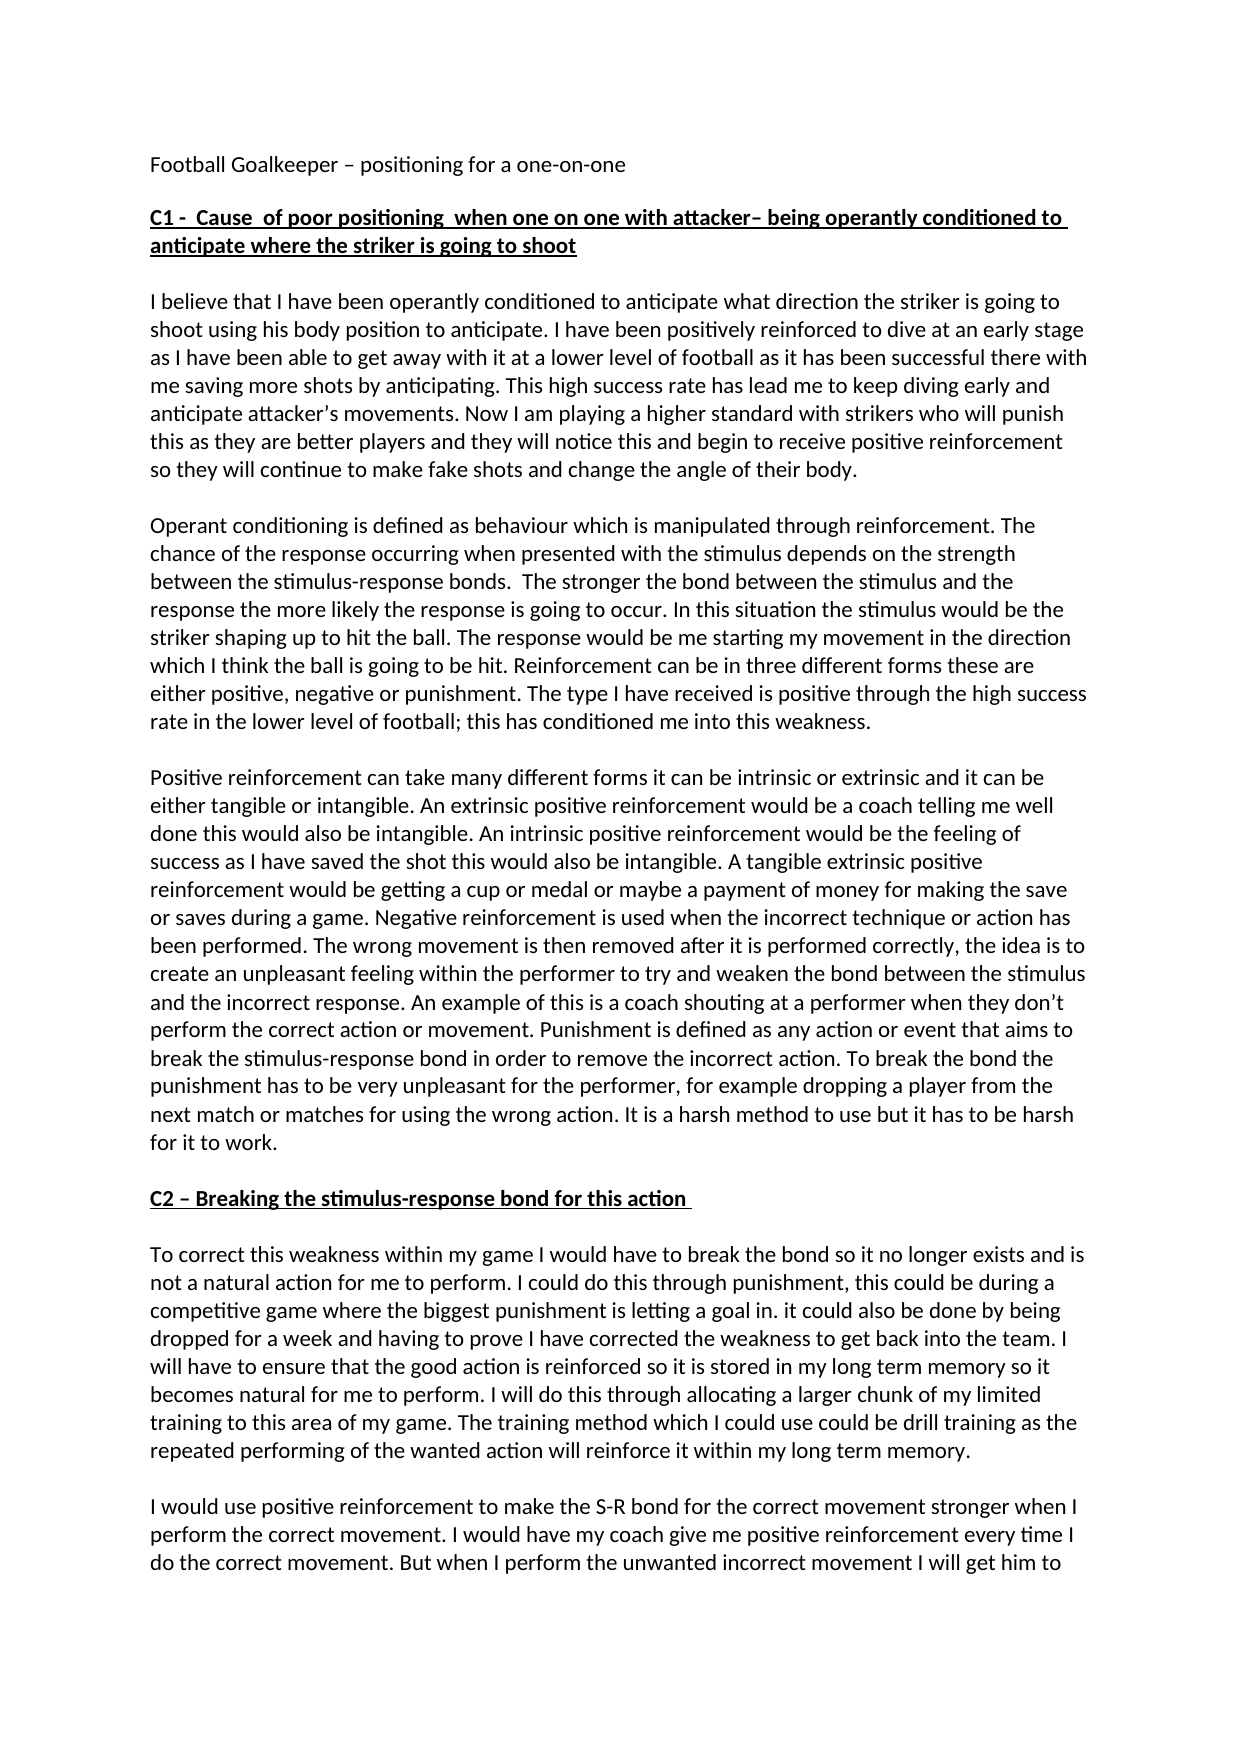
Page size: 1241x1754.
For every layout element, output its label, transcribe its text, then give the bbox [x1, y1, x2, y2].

text Football Goalkeeper – positioning for a one-on-one [150, 150, 1090, 178]
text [150, 1492, 1090, 1576]
text C2 – Breaking the stimulus-response bond for this action [150, 1184, 1090, 1212]
text Operant conditioning is defined as behaviour which is manipulated through reinforcement. The chance of the response occurring when presented with the stimulus depends on the strength between the stimulus-response bonds. The stronger the bond between the stimulus and the response the more likely the response is going to occur. In this situation the stimulus would be the striker shaping up to hit the ball. The response would be me starting my movement in the direction which I think the ball is going to be hit. Reinforcement can be in three different forms these are either positive, negative or punishment. The type I have received is positive through the high success rate in the lower level of football; this has conditioned me into this weakness. [150, 511, 1090, 735]
text Positive reinforcement can take many different forms it can be intrinsic or extrinsic and it can be either tangible or intangible. An extrinsic positive reinforcement would be a coach telling me well done this would also be intangible. An intrinsic positive reinforcement would be the feeling of success as I have saved the shot this would also be intangible. A tangible extrinsic positive reinforcement would be getting a cup or medal or maybe a payment of money for making the save or saves during a game. Negative reinforcement is used when the incorrect technique or action has been performed. The wrong movement is then removed after it is performed correctly, the idea is to create an unpleasant feeling within the performer to try and weaken the bond between the stimulus and the incorrect response. An example of this is a coach shouting at a performer when they don’t perform the correct action or movement. Punishment is defined as any action or event that aims to break the stimulus-response bond in order to remove the incorrect action. To break the bond the punishment has to be very unpleasant for the performer, for example dropping a player from the next match or matches for using the wrong action. It is a harsh method to use but it has to be harsh for it to work. [150, 763, 1090, 1156]
text To correct this weakness within my game I would have to break the bond so it no longer exists and is not a natural action for me to perform. I could do this through punishment, this could be during a competitive game where the biggest punishment is letting a goal in. it could also be done by being dropped for a week and having to prove I have corrected the weakness to get back into the team. I will have to ensure that the good action is reinforced so it is stored in my long term memory so it becomes natural for me to perform. I will do this through allocating a larger chunk of my limited training to this area of my game. The training method which I could use could be drill training as the repeated performing of the wanted action will reinforce it within my long term memory. [150, 1240, 1090, 1464]
text C1 - Cause of poor positioning when one on one with attacker– being operantly conditioned to anticipate where the striker is going to shoot [150, 203, 1090, 259]
text I believe that I have been operantly conditioned to anticipate what direction the striker is going to shoot using his body position to anticipate. I have been positively reinforced to dive at an early stage as I have been able to get away with it at a lower level of football as it has been successful there with me saving more shots by anticipating. This high success rate has lead me to keep diving early and anticipate attacker’s movements. Now I am playing a higher standard with strikers who will punish this as they are better players and they will notice this and begin to receive positive reinforcement so they will continue to make fake shots and change the angle of their body. [150, 287, 1090, 483]
